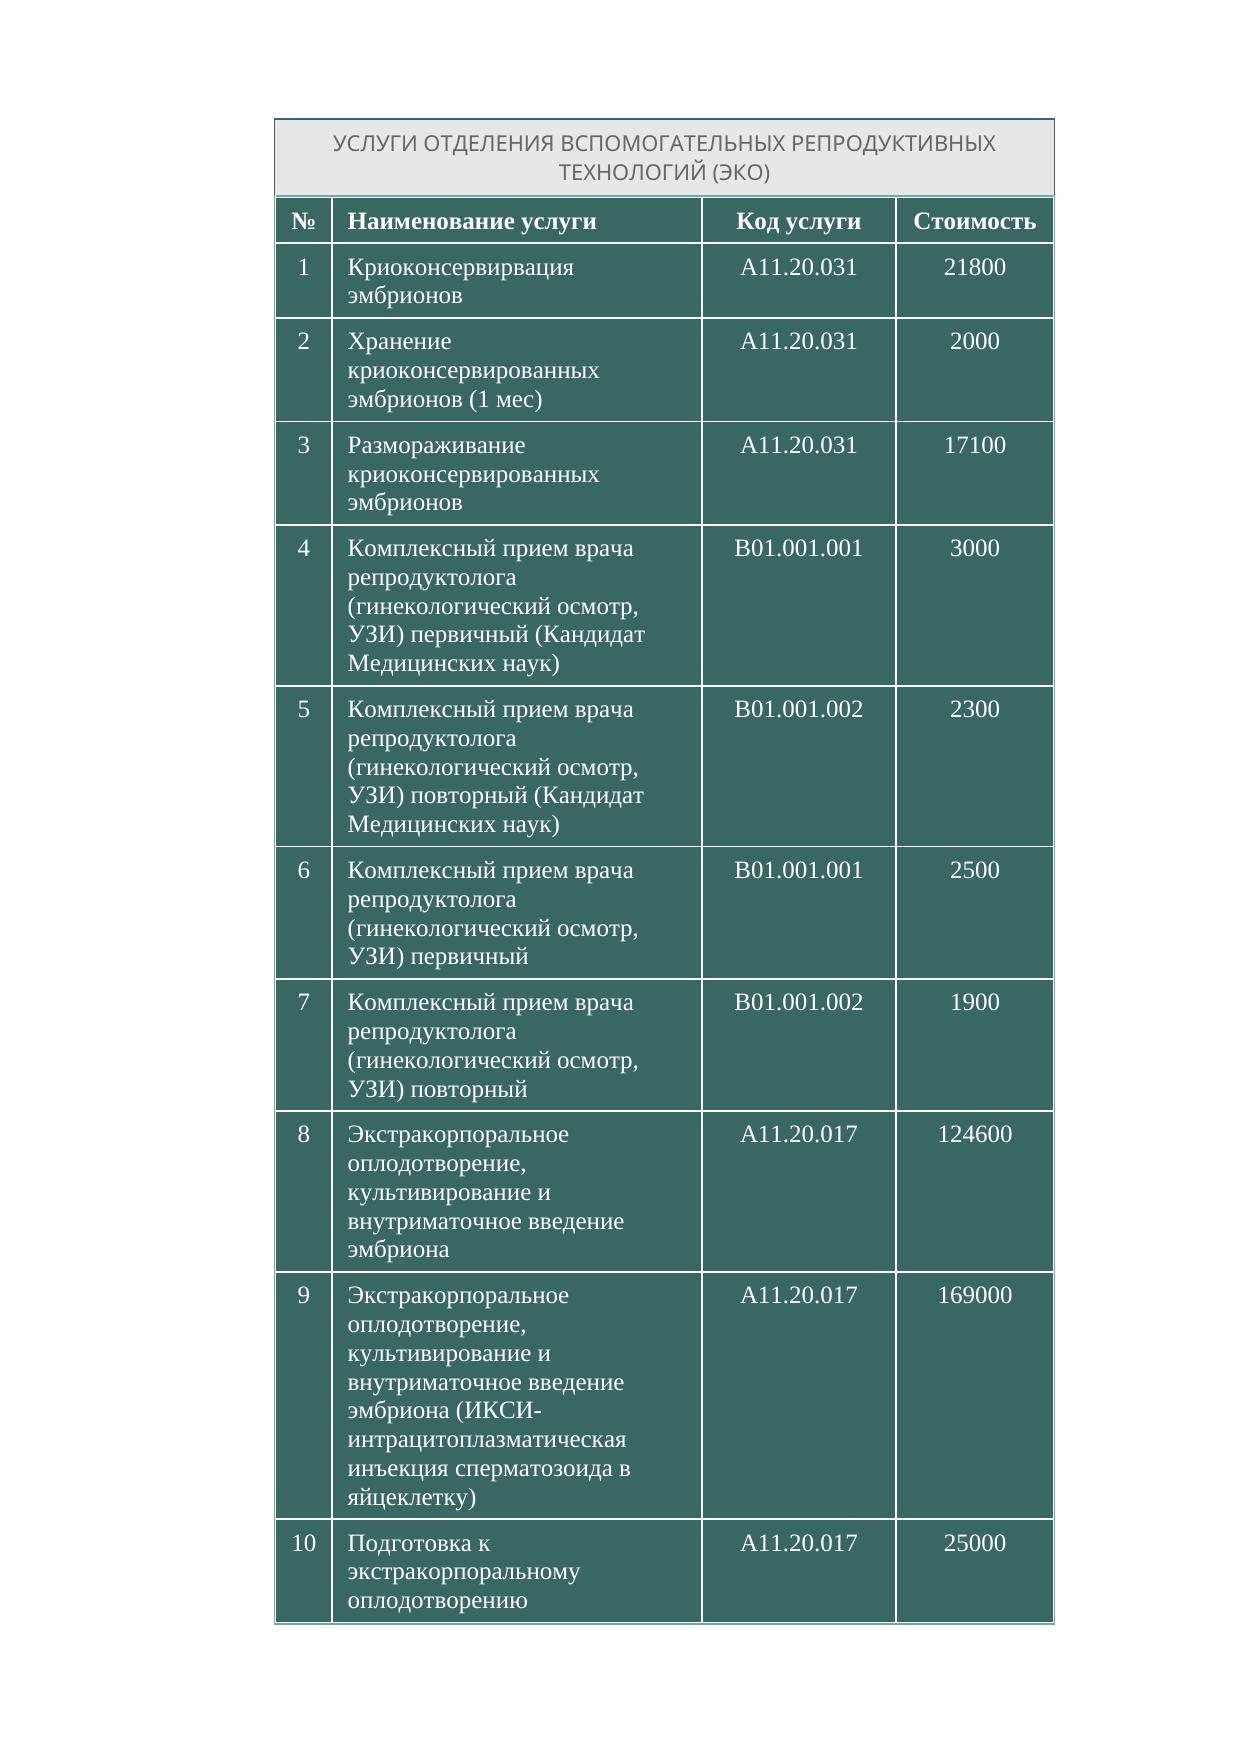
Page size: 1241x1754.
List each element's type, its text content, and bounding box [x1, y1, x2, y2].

table_header УСЛУГИ ОТДЕЛЕНИЯ ВСПОМОГАТЕЛЬНЫХ РЕПРОДУКТИВНЫХ ТЕХНОЛОГИЙ (ЭКО) [275, 120, 1054, 195]
